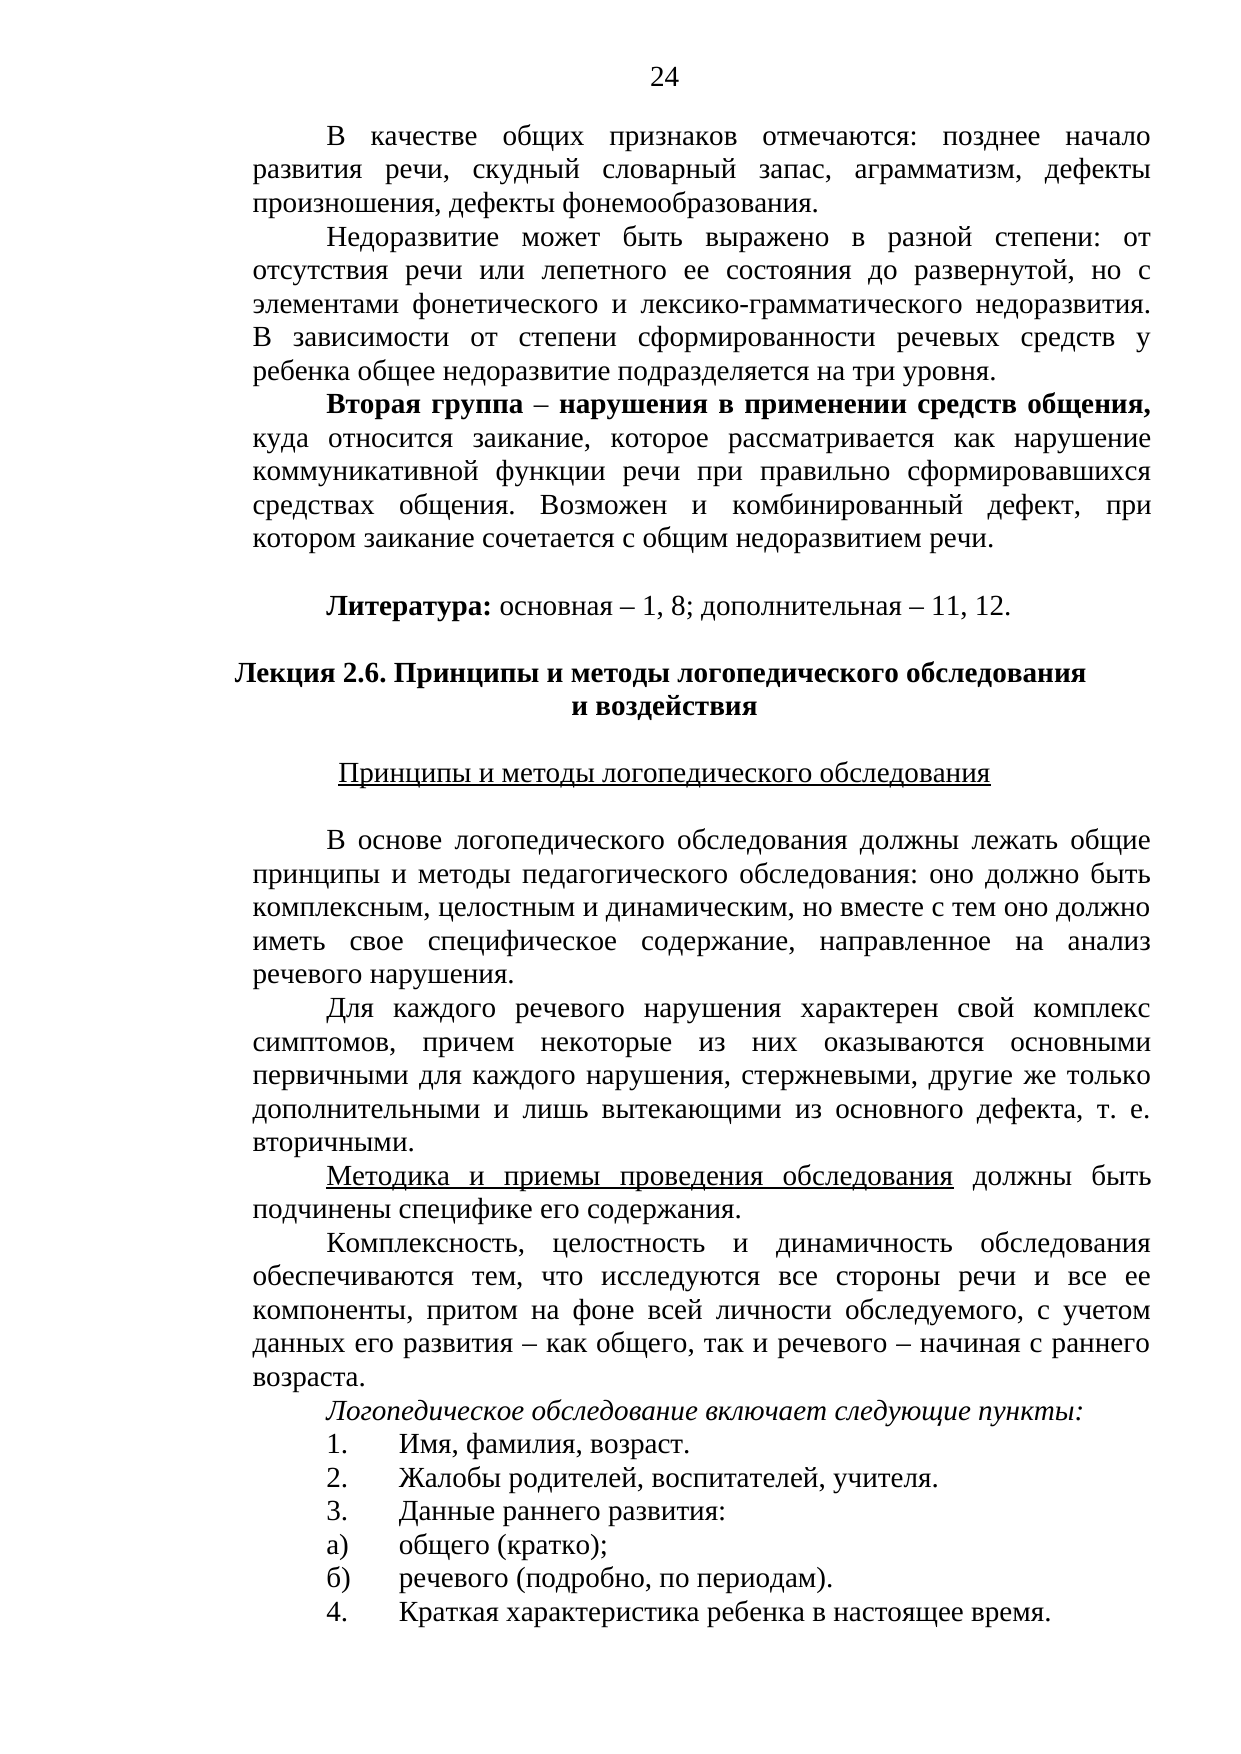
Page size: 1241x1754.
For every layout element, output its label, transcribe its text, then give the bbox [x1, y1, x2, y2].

text 1. Имя, фамилия, возраст. [252, 1426, 1152, 1460]
text 2. Жалобы родителей, воспитателей, учителя. [252, 1460, 1152, 1493]
text а) общего (кратко); [252, 1527, 1152, 1560]
text Литература: основная – 1, 8; дополнительная – 11, 12. [252, 588, 1152, 621]
text Недоразвитие может быть выражено в разной степени: от отсутствия речи или лепетного ее состояния до развернутой, но с элементами фонетического и лексико-грамматического недоразвития. В зависимости от степени сформированности речевых средств у ребенка общее недоразвитие подразделяется на три уровня. [252, 219, 1152, 386]
text Для каждого речевого нарушения характерен свой комплекс симптомов, причем некоторые из них оказываются основными первичными для каждого нарушения, стержневыми, другие же только дополнительными и лишь вытекающими из основного дефекта, т. е. вторичными. [252, 990, 1152, 1158]
text Вторая группа – нарушения в применении средств общения, куда относится заикание, которое рассматривается как нарушение коммуникативной функции речи при правильно сформировавшихся средствах общения. Возможен и комбинированный дефект, при котором заикание сочетается с общим недоразвитием речи. [252, 386, 1152, 554]
text Лекция 2.6. Принципы и методы логопедического обследования и воздействия [177, 655, 1152, 722]
text Принципы и методы логопедического обследования [177, 755, 1152, 789]
text Логопедическое обследование включает следующие пункты: [252, 1393, 1152, 1426]
text Комплексность, целостность и динамичность обследования обеспечиваются тем, что исследуются все стороны речи и все ее компоненты, притом на фоне всей личности обследуемого, с учетом данных его развития – как общего, так и речевого – начиная с раннего возраста. [252, 1225, 1152, 1393]
text Методика и приемы проведения обследования должны быть подчинены специфике его содержания. [252, 1158, 1152, 1225]
text б) речевого (подробно, по периодам). [252, 1560, 1152, 1594]
text В качестве общих признаков отмечаются: позднее начало развития речи, скудный словарный запас, аграмматизм, дефекты произношения, дефекты фонемообразования. [252, 118, 1152, 219]
text 3. Данные раннего развития: [252, 1493, 1152, 1527]
text 4. Краткая характеристика ребенка в настоящее время. [252, 1594, 1152, 1627]
text В основе логопедического обследования должны лежать общие принципы и методы педагогического обследования: оно должно быть комплексным, целостным и динамическим, но вместе с тем оно должно иметь свое специфическое содержание, направленное на анализ речевого нарушения. [252, 822, 1152, 990]
